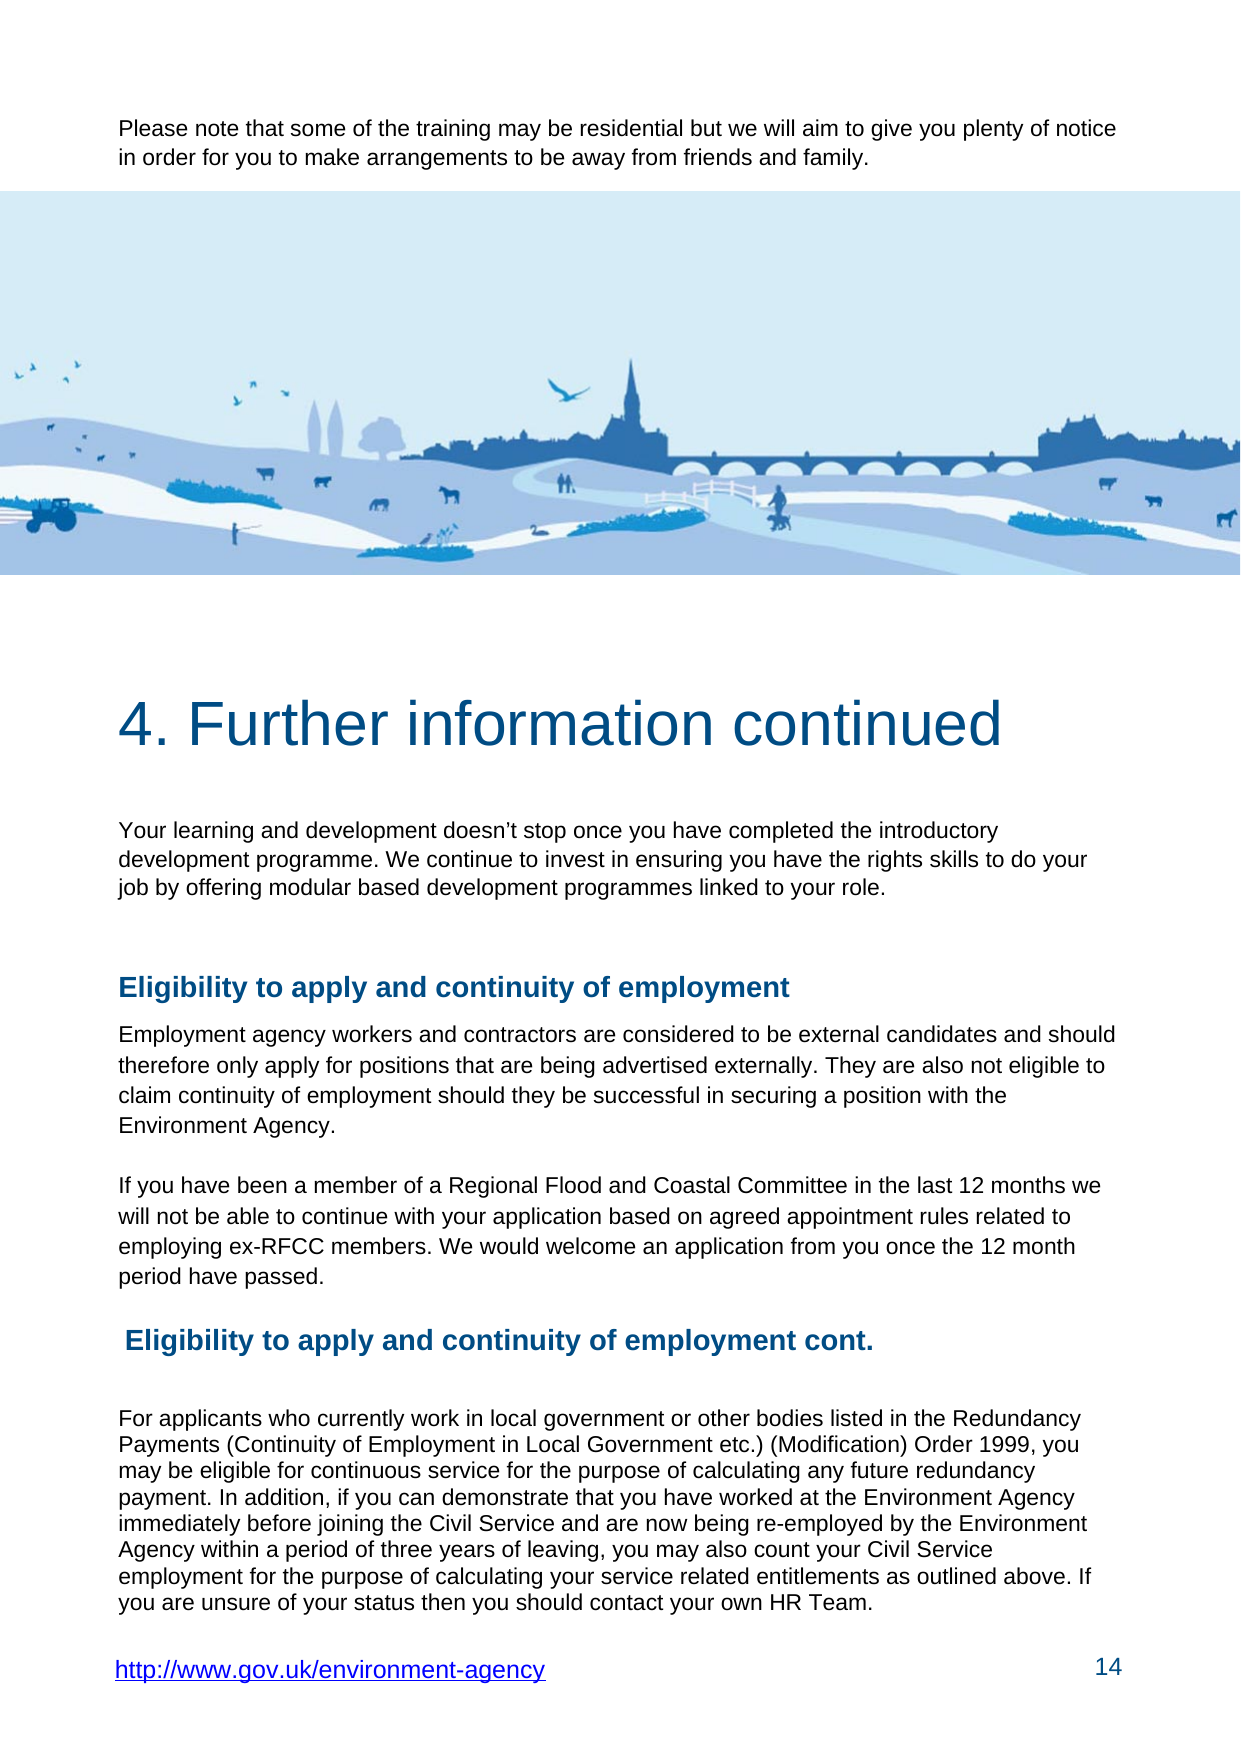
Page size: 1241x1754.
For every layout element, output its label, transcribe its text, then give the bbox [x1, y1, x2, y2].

text Eligibility to apply and continuity of employment [118, 970, 1122, 1004]
text Employment agency workers and contractors are considered to be external candidates and should therefore only apply for positions that are being advertised externally. They are also not eligible to claim continuity of employment should they be successful in securing a position with the Environment Agency. [118, 1021, 1122, 1138]
text Please note that some of the training may be residential but we will aim to give you plenty of notice in order for you to make arrangements to be away from friends and family. [118, 115, 1122, 170]
text Eligibility to apply and continuity of employment cont. [118, 1323, 1122, 1357]
text 4. Further information continued [118, 687, 1122, 759]
picture [0, 191, 1241, 575]
text Your learning and development doesn’t stop once you have completed the introductory development programme. We continue to invest in ensuring you have the rights skills to do your job by offering modular based development programmes linked to your role. [118, 817, 1122, 901]
text If you have been a member of a Regional Flood and Coastal Committee in the last 12 months we will not be able to continue with your application based on agreed appointment rules related to employing ex-RFCC members. We would welcome an application from you once the 12 month period have passed. [118, 1172, 1122, 1289]
text For applicants who currently work in local government or other bodies listed in the Redundancy Payments (Continuity of Employment in Local Government etc.) (Modification) Order 1999, you may be eligible for continuous service for the purpose of calculating any future redundancy payment. In addition, if you can demonstrate that you have worked at the Environment Agency immediately before joining the Civil Service and are now being re-employed by the Environment Agency within a period of three years of leaving, you may also count your Civil Service employment for the purpose of calculating your service related entitlements as outlined above. If you are unsure of your status then you should contact your own HR Team. [118, 1405, 1122, 1616]
